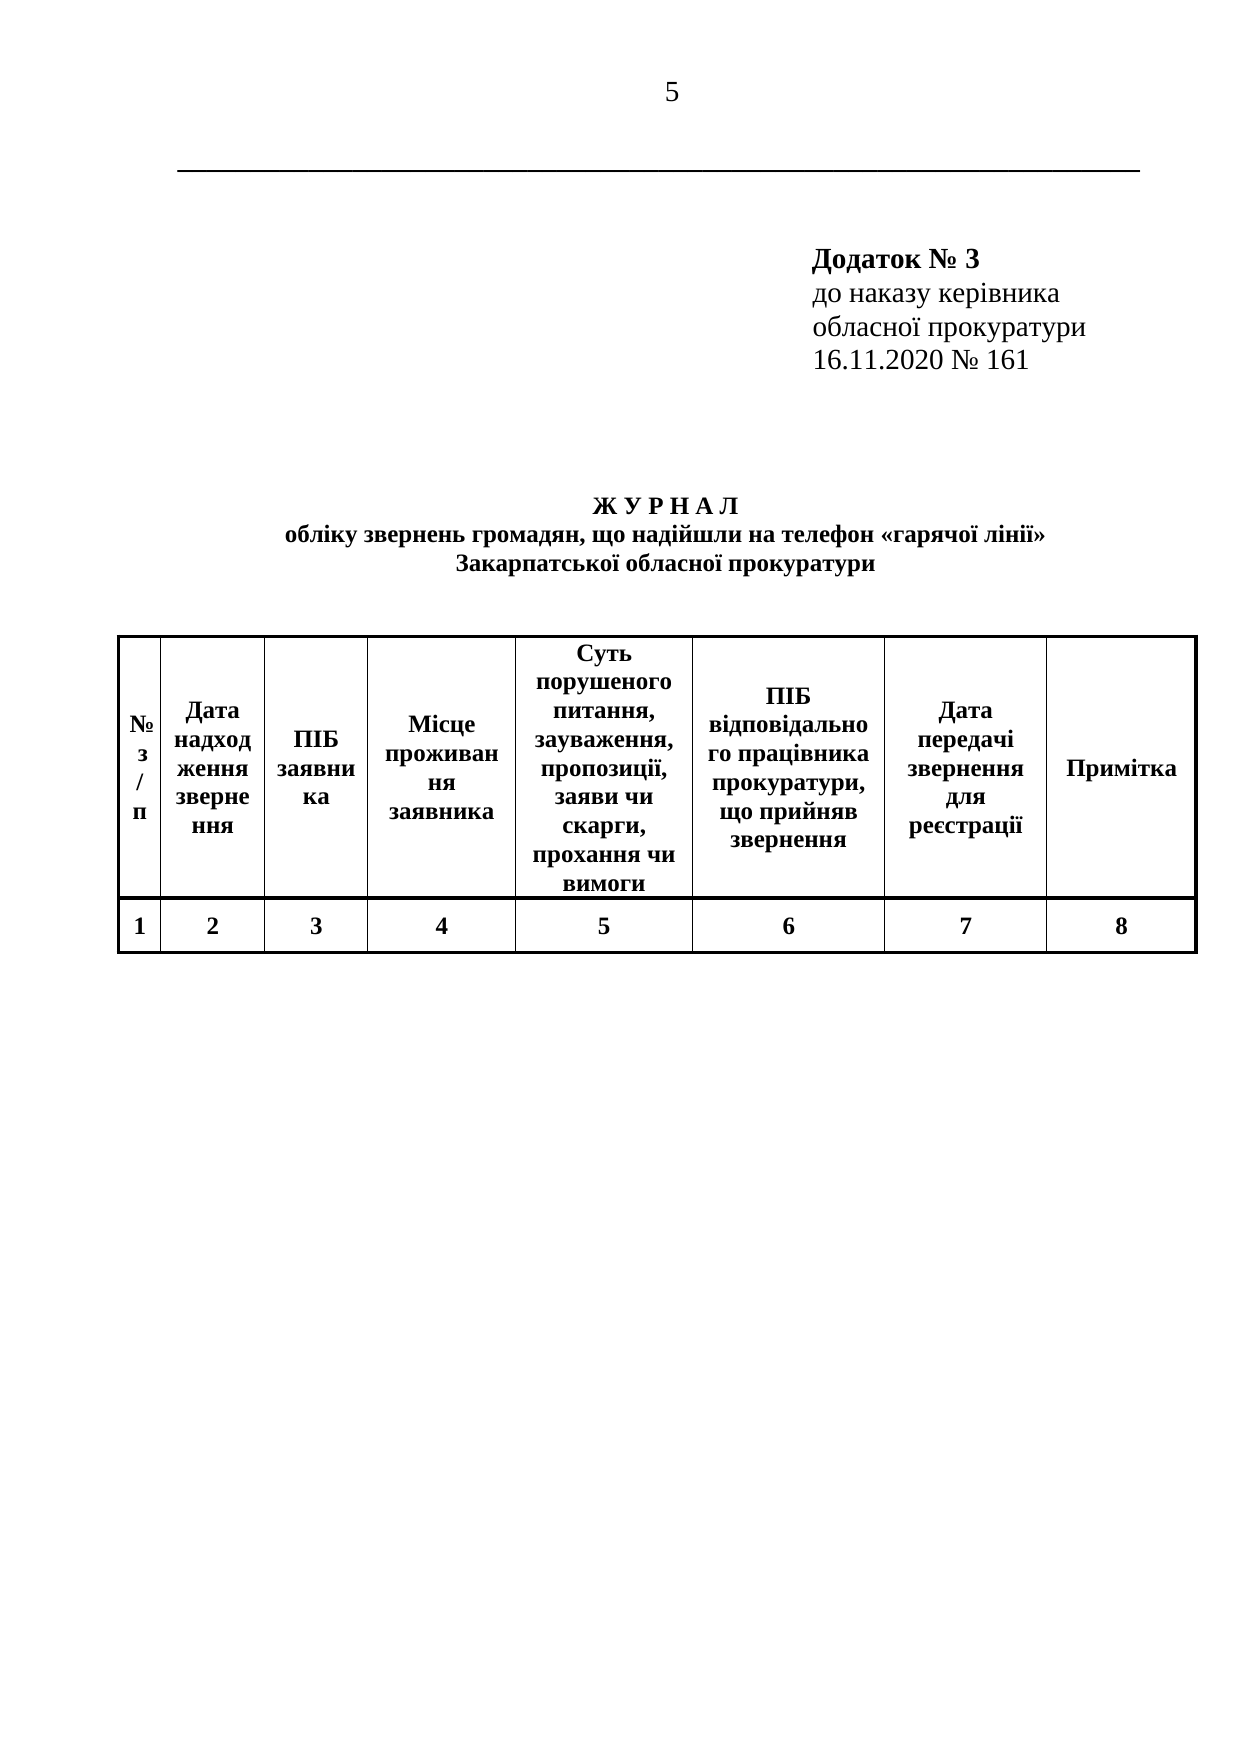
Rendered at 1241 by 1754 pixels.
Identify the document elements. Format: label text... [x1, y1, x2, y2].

table_cell 6 [693, 900, 884, 951]
table_cell 4 [368, 900, 515, 951]
table_cell 2 [161, 900, 264, 951]
text обліку звернень громадян, що надійшли на телефон «гарячої лінії» [158, 519, 1172, 548]
table_cell 3 [265, 900, 367, 951]
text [177, 141, 1167, 174]
text Ж У Р Н А Л [158, 491, 1172, 519]
text Закарпатської обласної прокуратури [158, 548, 1172, 577]
table_header Дата надходження звернення [161, 638, 264, 896]
table_header Примітка [1047, 638, 1194, 896]
table_header № з/п [120, 638, 160, 896]
table_cell 7 [885, 900, 1046, 951]
text до наказу керівника обласної прокуратури 16.11.2020 № 161 [812, 275, 1167, 376]
table_cell 1 [120, 900, 160, 951]
text Додаток № 3 [177, 242, 1167, 275]
table_cell 8 [1047, 900, 1194, 951]
table_header Суть порушеного питання, зауваження, пропозиції, заяви чи скарги, прохання чи вимоги [516, 638, 692, 896]
table_header Місце проживання заявника [368, 638, 515, 896]
table_cell 5 [516, 900, 692, 951]
table_header ПІБ відповідального працівника прокуратури, що прийняв звернення [693, 638, 884, 896]
table_header Дата передачі звернення для реєстрації [885, 638, 1046, 896]
table_header ПІБ заявника [265, 638, 367, 896]
